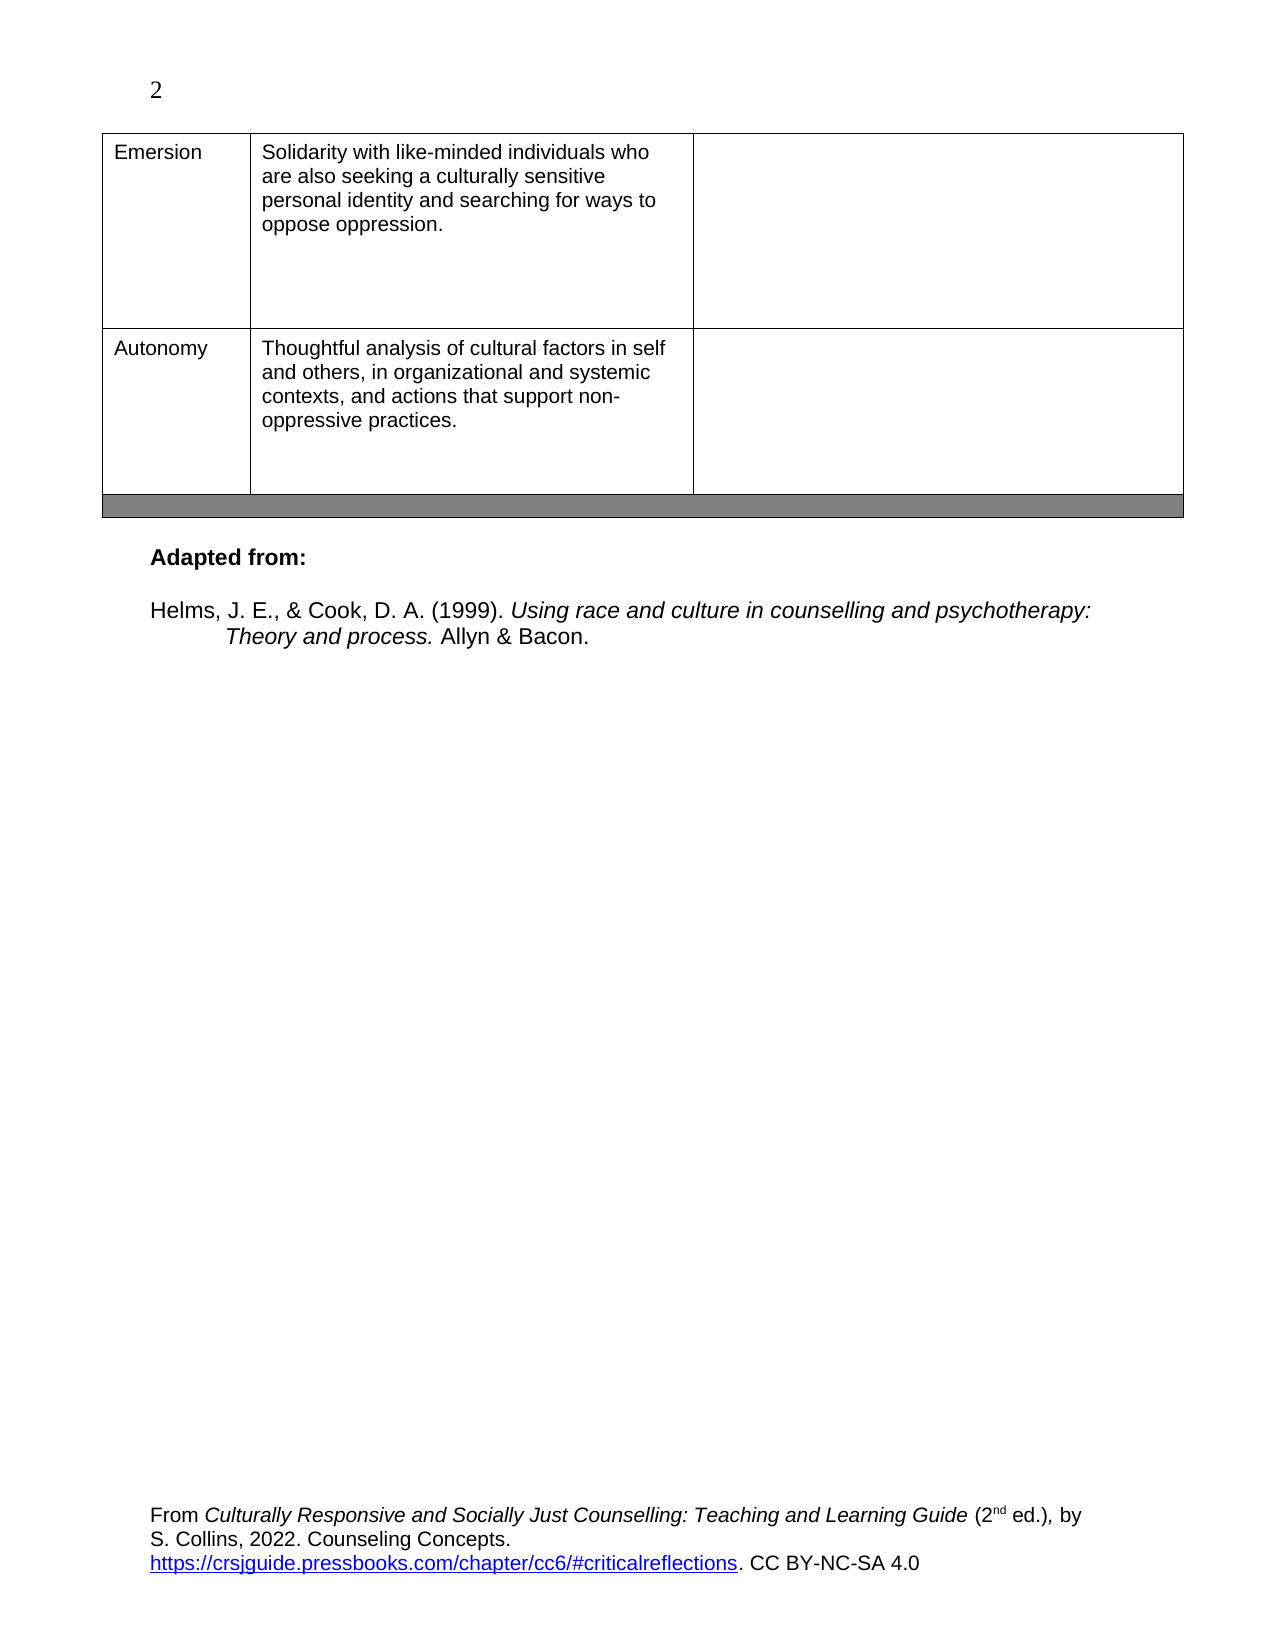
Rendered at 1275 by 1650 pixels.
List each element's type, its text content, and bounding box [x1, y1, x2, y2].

table_cell Emersion [103, 134, 250, 328]
text Adapted from: [150, 544, 1125, 570]
table_cell Thoughtful analysis of cultural factors in self and others, in organizational and systemic contexts, and actions that support non-oppressive practices. [251, 329, 693, 494]
table_cell [103, 495, 1183, 517]
text Helms, J. E., & Cook, D. A. (1999). Using race and culture in counselling and psychotherapy: Theory and process. Allyn & Bacon. [150, 597, 1125, 649]
table_cell Autonomy [103, 329, 250, 494]
table_cell Solidarity with like-minded individuals who are also seeking a culturally sensitive personal identity and searching for ways to oppose oppression. [251, 134, 693, 328]
table_cell [694, 134, 1183, 328]
table_cell [694, 329, 1183, 494]
